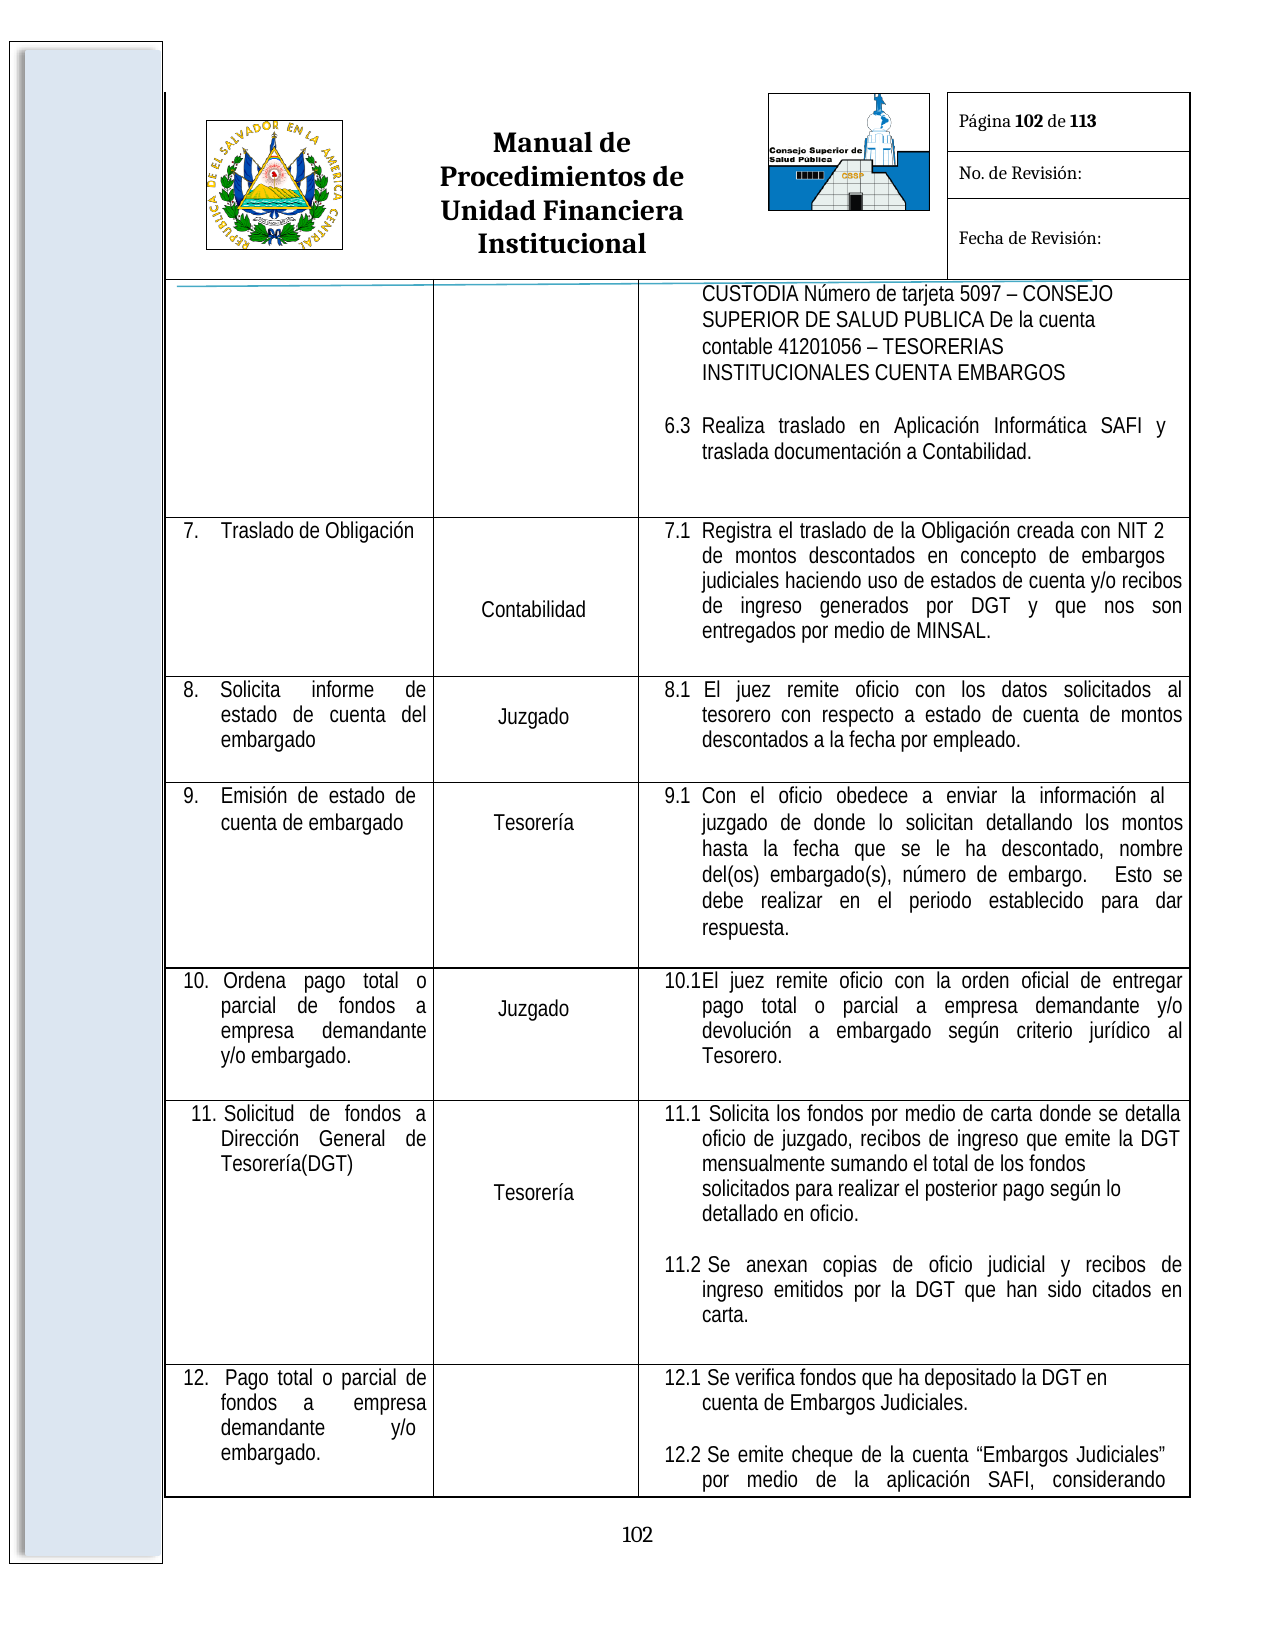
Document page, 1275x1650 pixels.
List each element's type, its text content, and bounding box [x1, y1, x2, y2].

table_cell Fecha de Revisión: [948, 199, 1189, 279]
table_cell [166, 280, 433, 517]
table_cell 11. Solicitud de fondos a Dirección General de Tesorería(DGT) [166, 1101, 433, 1364]
table_cell 9. Emisión de estado de cuenta de embargado [166, 783, 433, 967]
table_cell 12.1 Se verifica fondos que ha depositado la DGT en cuenta de Embargos Judiciales. 12.2 Se emite cheque de la cuenta “Embargos Judiciales” por medio de la aplicación SAFI, considerando [639, 1365, 1189, 1496]
table_cell Tesorería [434, 1101, 638, 1364]
table_cell CUSTODIA Número de tarjeta 5097 – CONSEJO SUPERIOR DE SALUD PUBLICA De la cuenta contable 41201056 – TESORERIAS INSTITUCIONALES CUENTA EMBARGOS 6.3 Realiza traslado en Aplicación Informática SAFI y traslada documentación a Contabilidad. [639, 280, 1189, 517]
table_cell No. de Revisión: [948, 152, 1189, 198]
table_cell 8.1 El juez remite oficio con los datos solicitados al tesorero con respecto a estado de cuenta de montos descontados a la fecha por empleado. [639, 677, 1189, 782]
table_cell 10.1El juez remite oficio con la orden oficial de entregar pago total o parcial a empresa demandante y/o devolución a embargado según criterio jurídico al Tesorero. [639, 969, 1189, 1100]
table_cell 11.1 Solicita los fondos por medio de carta donde se detalla oficio de juzgado, recibos de ingreso que emite la DGT mensualmente sumando el total de los fondos solicitados para realizar el posterior pago según lo detallado en oficio. 11.2 Se anexan copias de oficio judicial y recibos de ingreso emitidos por la DGT que han sido citados en carta. [639, 1101, 1189, 1364]
table_header Manual de Procedimientos de Unidad Financiera Institucional [166, 92, 947, 279]
table_cell [434, 1365, 638, 1496]
table_cell 9.1 Con el oficio obedece a enviar la información al juzgado de donde lo solicitan detallando los montos hasta la fecha que se le ha descontado, nombre del(os) embargado(s), número de embargo. Esto se debe realizar en el periodo establecido para dar respuesta. [639, 783, 1189, 967]
table_cell Juzgado [434, 677, 638, 782]
table_cell Contabilidad [434, 518, 638, 676]
table_cell [434, 280, 638, 517]
text 102 [615, 1522, 661, 1548]
table_cell 8. Solicita informe de estado de cuenta del embargado [166, 677, 433, 782]
table_cell 7.1 Registra el traslado de la Obligación creada con NIT 2 de montos descontados en concepto de embargos judiciales haciendo uso de estados de cuenta y/o recibos de ingreso generados por DGT y que nos son entregados por medio de MINSAL. [639, 518, 1189, 676]
table_cell 12. Pago total o parcial de fondos a empresa demandante y/o embargado. [166, 1365, 433, 1496]
picture [10, 42, 162, 1563]
table_cell 10. Ordena pago total o parcial de fondos a empresa demandante y/o embargado. [166, 969, 433, 1100]
table_cell Tesorería [434, 783, 638, 967]
table_cell 7. Traslado de Obligación [166, 518, 433, 676]
table_header Página 102 de 113 [948, 93, 1189, 151]
table_cell Juzgado [434, 969, 638, 1100]
